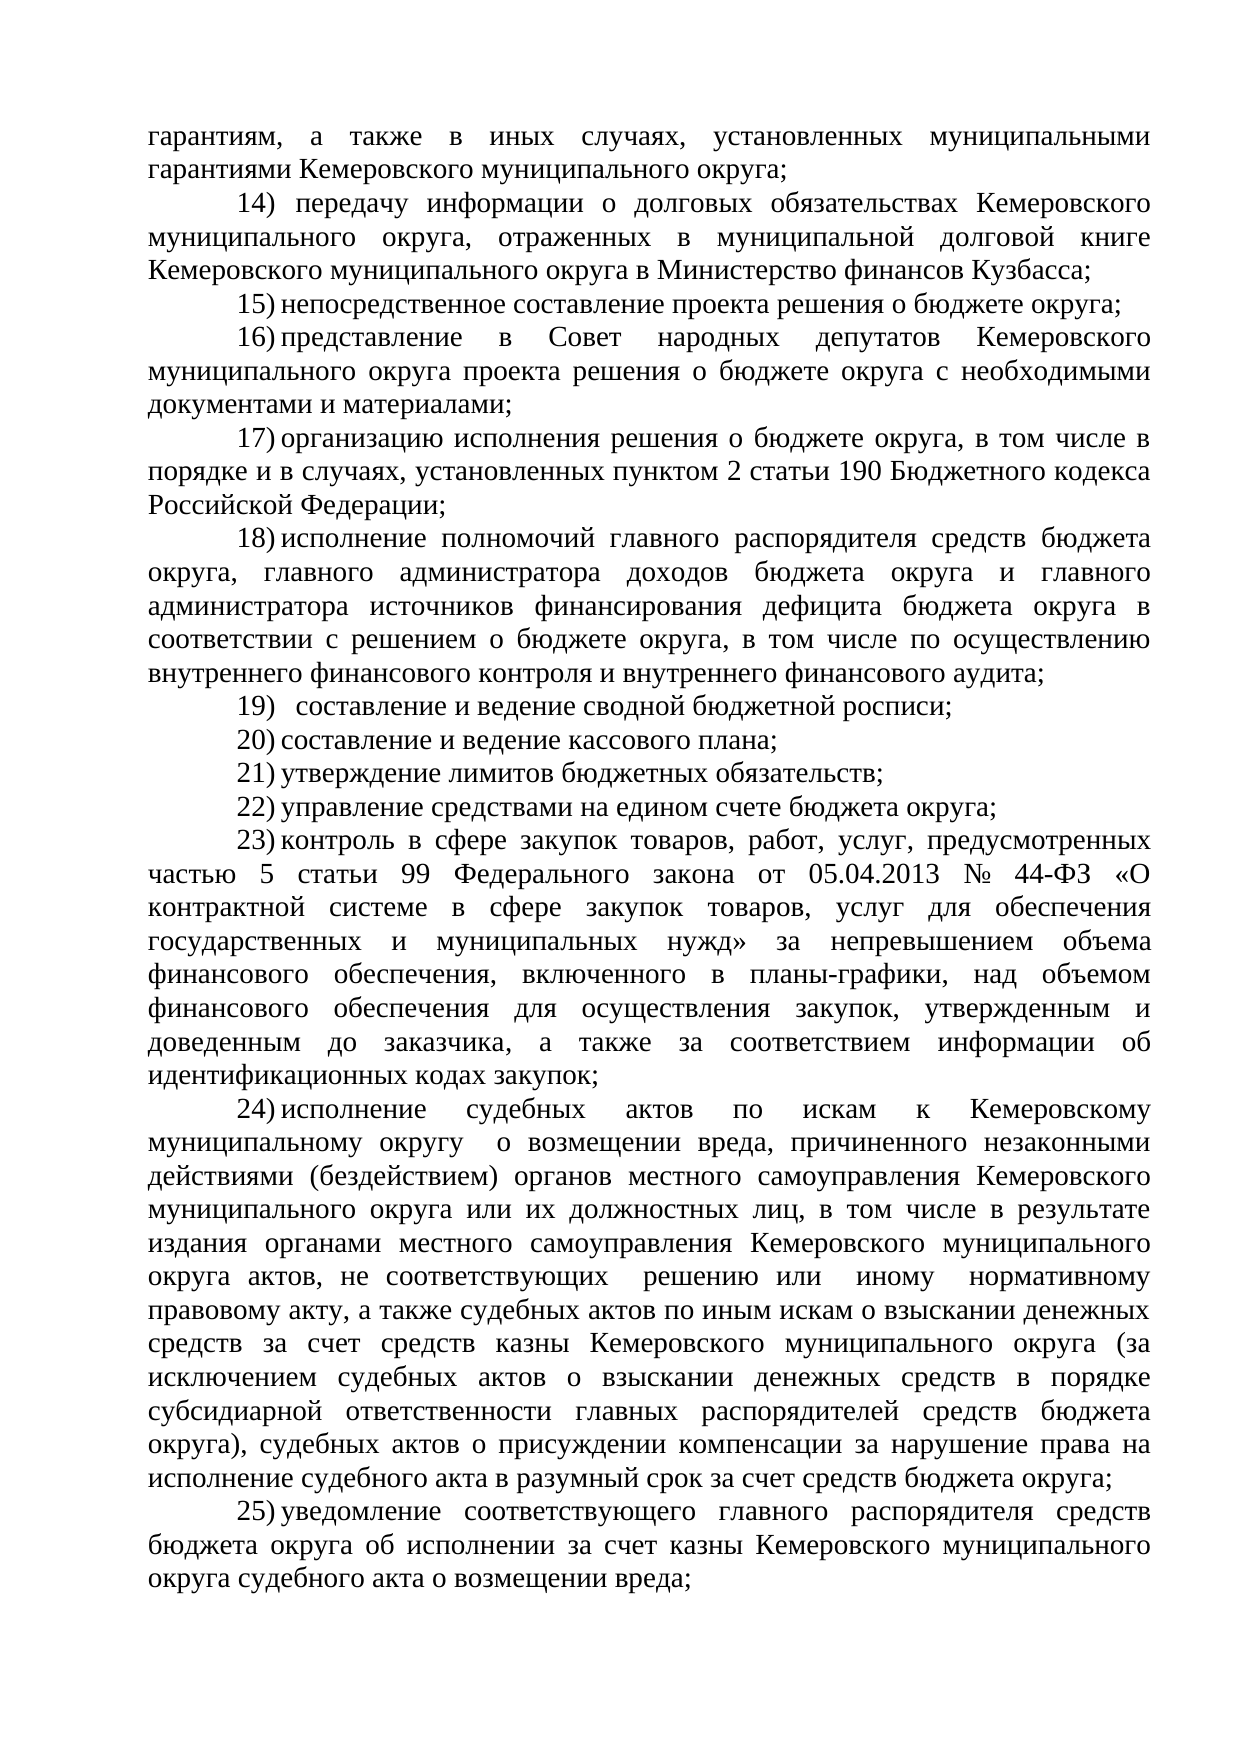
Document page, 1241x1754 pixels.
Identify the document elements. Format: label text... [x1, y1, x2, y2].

list передачу информации о долговых обязательствах Кемеровского муниципального округа, отраженных в муниципальной долговой книге Кемеровского муниципального округа в Министерство финансов Кузбасса; [148, 185, 1152, 286]
list утверждение лимитов бюджетных обязательств; [148, 755, 1152, 789]
list уведомление соответствующего главного распорядителя средств бюджета округа об исполнении за счет казны Кемеровского муниципального округа судебного акта о возмещении вреда; [148, 1493, 1152, 1594]
list непосредственное составление проекта решения о бюджете округа; [148, 286, 1152, 319]
list исполнение судебных актов по искам к Кемеровскому муниципальному округу о возмещении вреда, причиненного незаконными действиями (бездействием) органов местного самоуправления Кемеровского муниципального округа или их должностных лиц, в том числе в результате издания органами местного самоуправления Кемеровского муниципального округа актов, не соответствующих решению или иному нормативному правовому акту, а также судебных актов по иным искам о взыскании денежных средств за счет средств казны Кемеровского муниципального округа (за исключением судебных актов о взыскании денежных средств в порядке субсидиарной ответственности главных распорядителей средств бюджета округа), судебных актов о присуждении компенсации за нарушение права на исполнение судебного акта в разумный срок за счет средств бюджета округа; [148, 1091, 1152, 1493]
list организацию исполнения решения о бюджете округа, в том числе в порядке и в случаях, установленных пунктом 2 статьи 190 Бюджетного кодекса Российской Федерации; [148, 420, 1152, 521]
list составление и ведение сводной бюджетной росписи; [148, 688, 1152, 722]
list управление средствами на едином счете бюджета округа; [148, 789, 1152, 822]
list контроль в сфере закупок товаров, работ, услуг, предусмотренных частью 5 статьи 99 Федерального закона от 05.04.2013 № 44-ФЗ «О контрактной системе в сфере закупок товаров, услуг для обеспечения государственных и муниципальных нужд» за непревышением объема финансового обеспечения, включенного в планы-графики, над объемом финансового обеспечения для осуществления закупок, утвержденным и доведенным до заказчика, а также за соответствием информации об идентификационных кодах закупок; [148, 822, 1152, 1091]
list составление и ведение кассового плана; [148, 722, 1152, 755]
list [148, 118, 1152, 185]
list представление в Совет народных депутатов Кемеровского муниципального округа проекта решения о бюджете округа с необходимыми документами и материалами; [148, 319, 1152, 420]
list исполнение полномочий главного распорядителя средств бюджета округа, главного администратора доходов бюджета округа и главного администратора источников финансирования дефицита бюджета округа в соответствии с решением о бюджете округа, в том числе по осуществлению внутреннего финансового контроля и внутреннего финансового аудита; [148, 521, 1152, 688]
